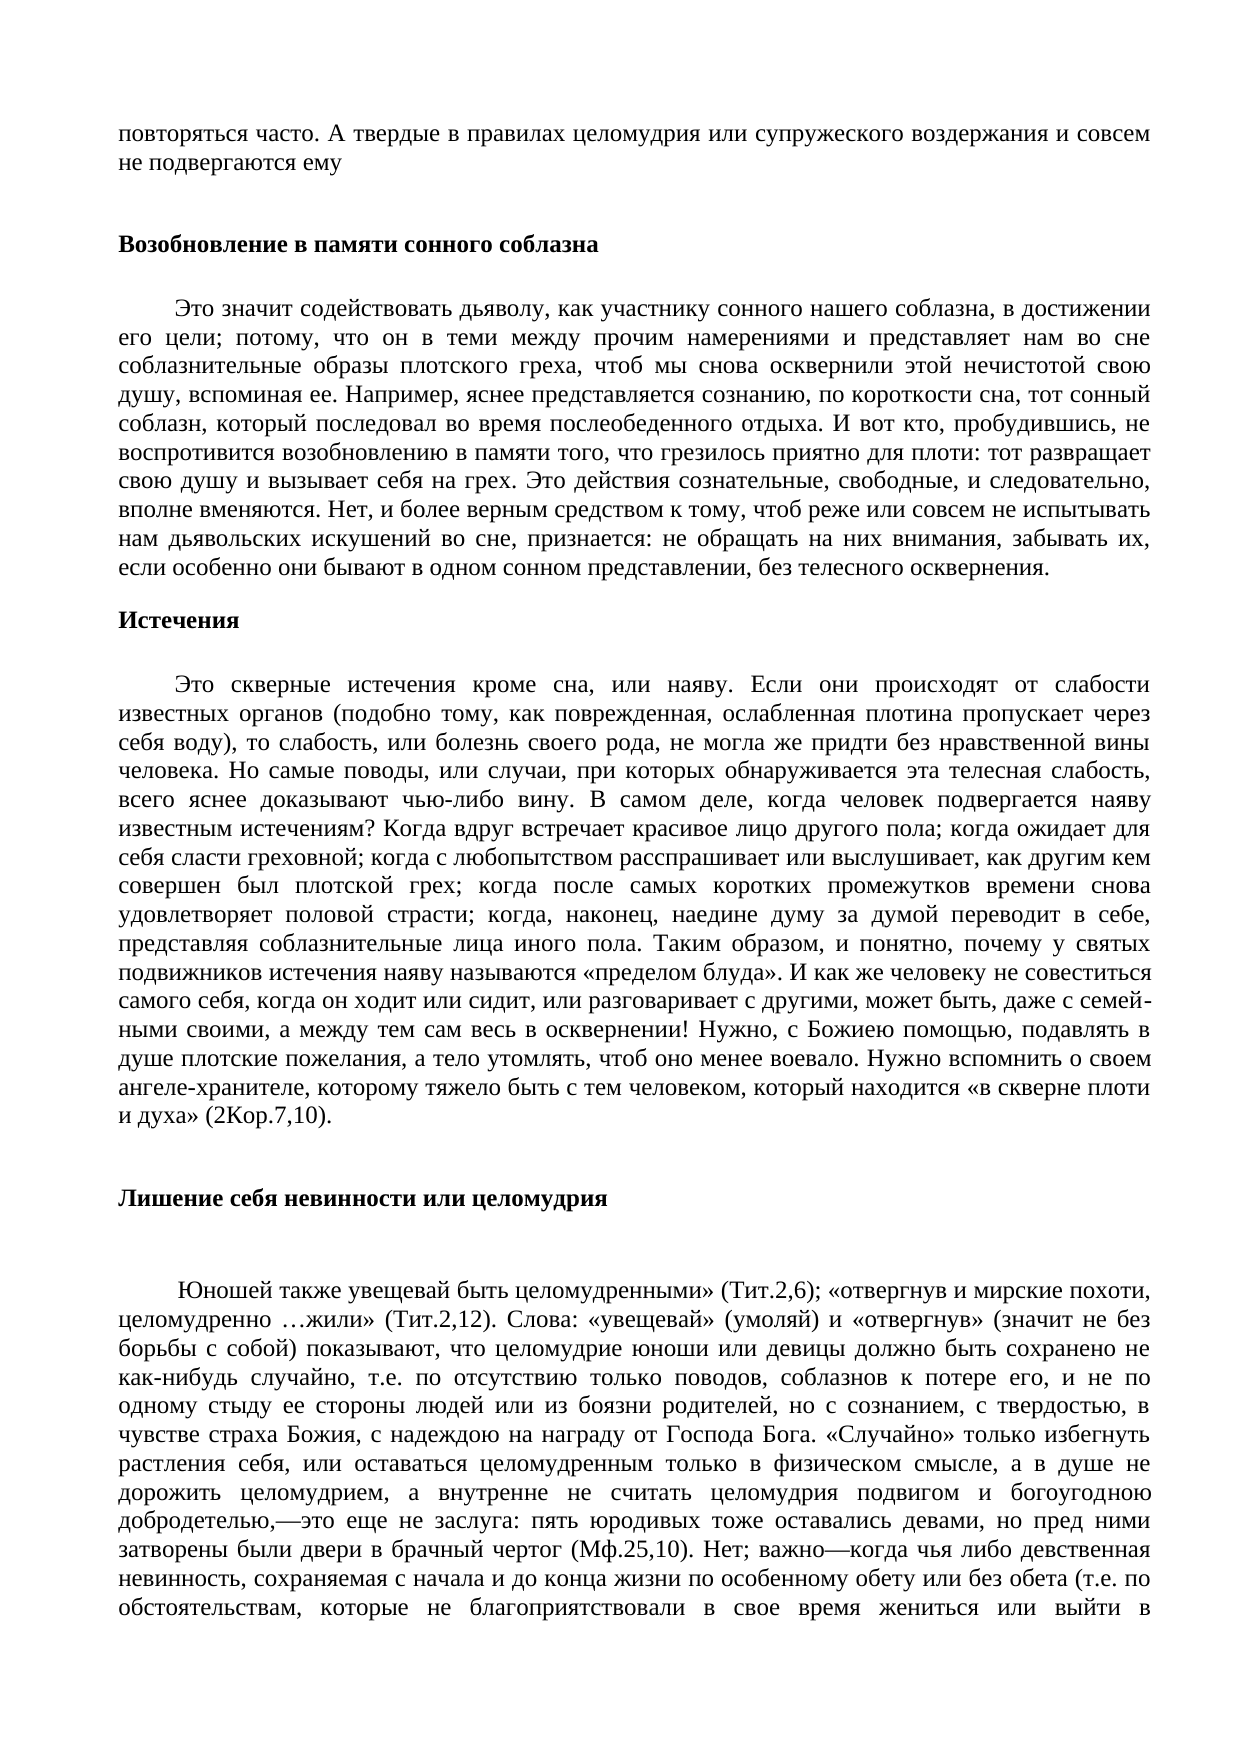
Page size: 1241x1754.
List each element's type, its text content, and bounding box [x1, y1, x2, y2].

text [118, 118, 1152, 176]
text Это значит содействовать дьяволу, как участнику сонного нашего соблазна, в достижении его цели; потому, что он в теми между прочим намерениями и представляет нам во сне соблазнительные образы плотского греха, чтоб мы снова осквернили этой нечистотой свою душу, вспоминая ее. Например, яснее представляется сознанию, по короткости сна, тот сонный соблазн, который последовал во время послеобеденного отдыха. И вот кто, пробудившись, не воспротивится возобновлению в памяти того, что грезилось приятно для плоти: тот развращает свою душу и вызывает себя на грех. Это действия сознательные, свободные, и следовательно, вполне вменяются. Нет, и более верным средством к тому, чтоб реже или совсем не испытывать нам дьявольских искушений во сне, признается: не обращать на них внимания, забывать их, если особенно они бывают в одном сонном представлении, без телесного осквернения. [118, 293, 1152, 581]
text Это скверные истечения кроме сна, или наяву. Если они происходят от слабости известных органов (подобно тому, как поврежденная, ослабленная плотина пропускает через себя воду), то слабость, или болезнь своего рода, не могла же придти без нравственной вины человека. Но самые поводы, или случаи, при которых обнаруживается эта телесная слабость, всего яснее доказывают чью-либо вину. В самом деле, когда человек подвергается наяву известным истечениям? Когда вдруг встречает красивое лицо другого пола; когда ожидает для себя сласти греховной; когда с любопытством расспрашивает или выслушивает, как другим кем совершен был плотской грех; когда после самых коротких промежутков времени снова удовлетворяет половой страсти; когда, наконец, наедине думу за думой переводит в себе, представляя соблазнительные лица иного пола. Таким образом, и понятно, почему у святых подвижников истечения наяву называются «пределом блуда». И как же человеку не совеститься самого себя, когда он ходит или сидит, или разговаривает с другими, может быть, даже с семейными своими, а между тем сам весь в осквернении! Нужно, с Божиею помощью, подавлять в душе плотские пожелания, а тело утомлять, чтоб оно менее воевало. Нужно вспомнить о своем ангеле-хранителе, которому тяжело быть с тем человеком, который находится «в скверне плоти и духа» (2Кор.7,10). [118, 669, 1152, 1129]
subtitle Истечения [118, 606, 1152, 634]
subtitle Возобновление в памяти сонного соблазна [118, 229, 1152, 258]
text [118, 1276, 1152, 1621]
subtitle Лишение себя невинности или целомудрия [118, 1183, 1152, 1212]
